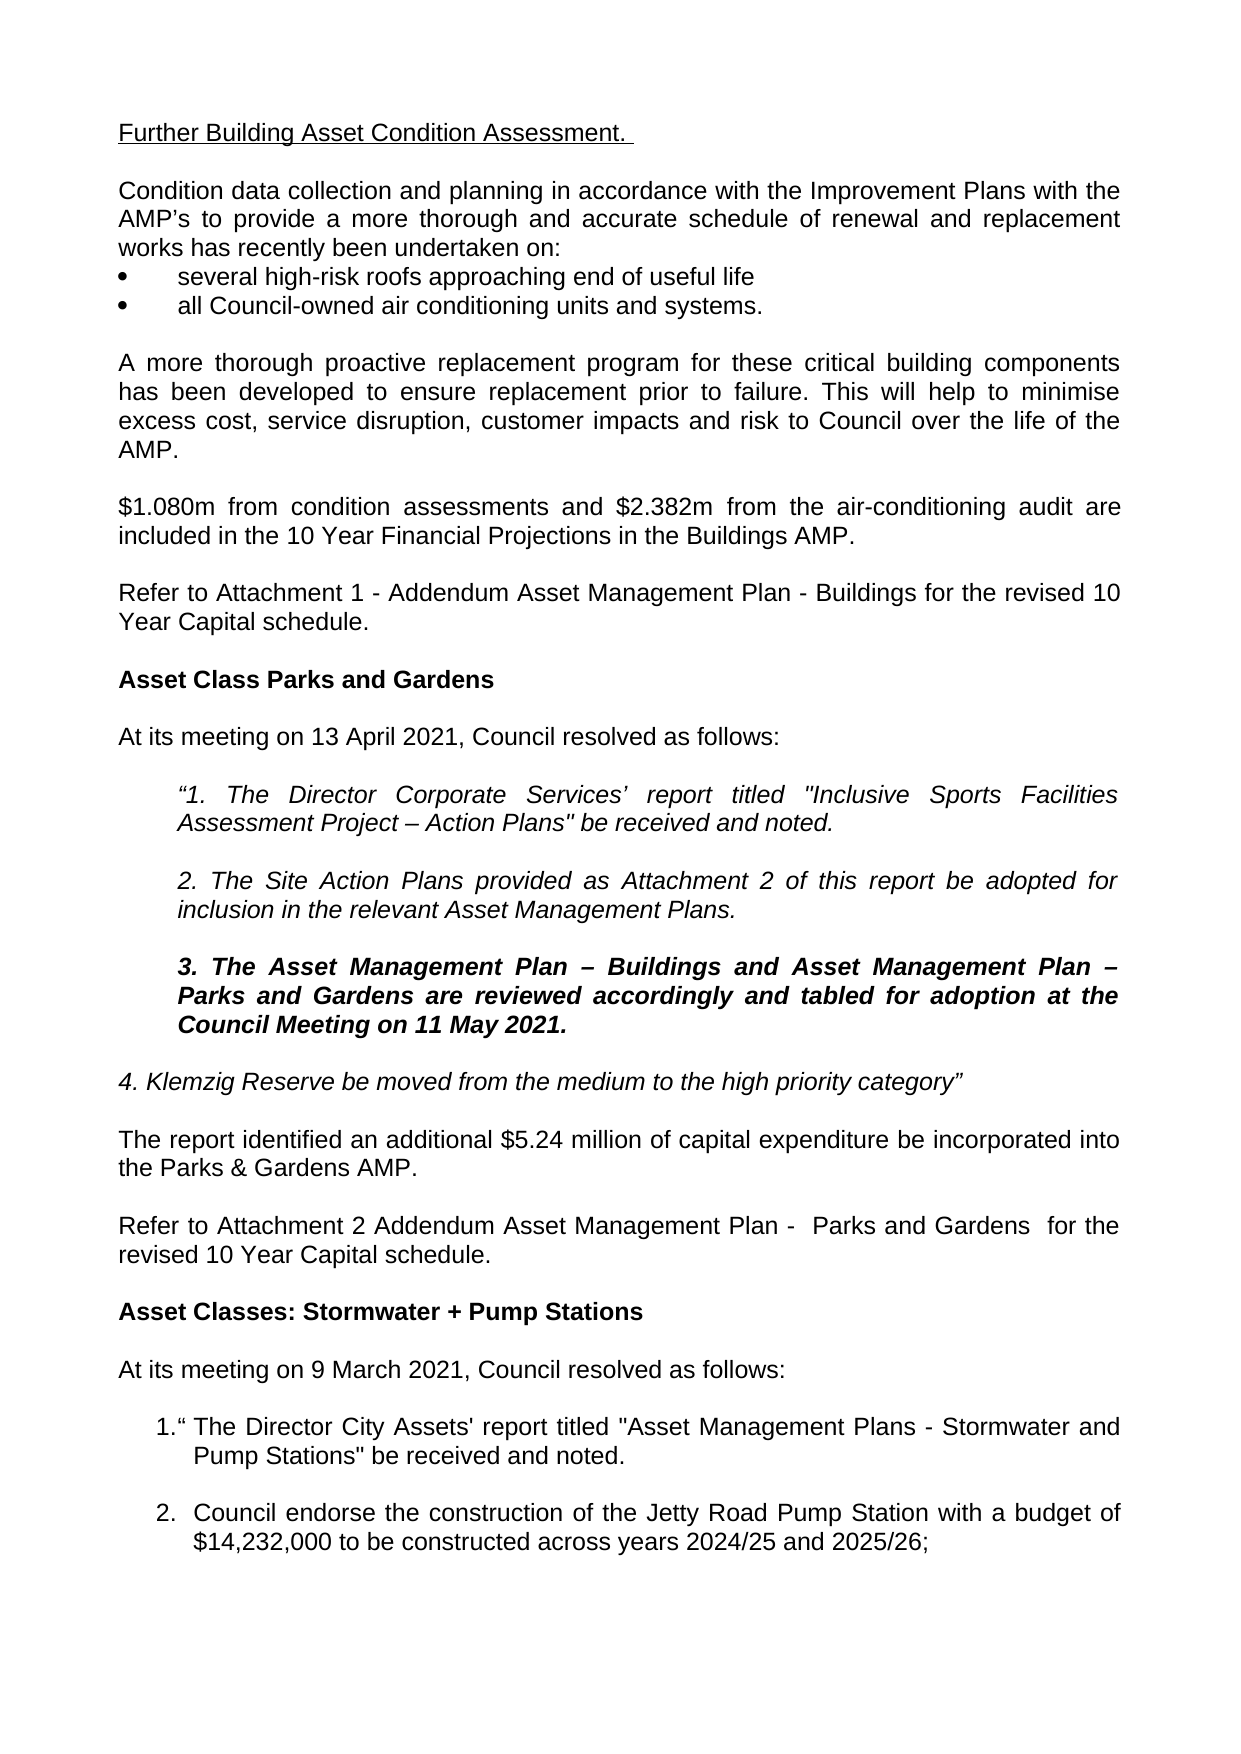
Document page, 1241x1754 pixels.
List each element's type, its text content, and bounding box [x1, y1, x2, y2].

text 3. The Asset Management Plan – Buildings and Asset Management Plan – Parks and Gardens are reviewed accordingly and tabled for adoption at the Council Meeting on 11 May 2021. [177, 952, 1122, 1038]
text Condition data collection and planning in accordance with the Improvement Plans with the AMP’s to provide a more thorough and accurate schedule of renewal and replacement works has recently been undertaken on: [118, 176, 1122, 262]
text $1.080m from condition assessments and $2.382m from the air-conditioning audit are included in the 10 Year Financial Projections in the Buildings AMP. [118, 492, 1122, 549]
text Refer to Attachment 1 - Addendum Asset Management Plan - Buildings for the revised 10 Year Capital schedule. [118, 578, 1122, 636]
text 2. The Site Action Plans provided as Attachment 2 of this report be adopted for inclusion in the relevant Asset Management Plans. [177, 866, 1122, 923]
text Asset Class Parks and Gardens [118, 664, 1122, 693]
text Further Building Asset Condition Assessment. [118, 118, 1122, 176]
text Asset Classes: Stormwater + Pump Stations [118, 1297, 1122, 1326]
list Council endorse the construction of the Jetty Road Pump Station with a budget of $14,232,000 to be constructed across years 2024/25 and 2025/26; [156, 1498, 1122, 1556]
text 4. Klemzig Reserve be moved from the medium to the high priority category” [118, 1067, 1122, 1096]
text At its meeting on 9 March 2021, Council resolved as follows: [118, 1354, 1122, 1383]
text “1. The Director Corporate Services’ report titled "Inclusive Sports Facilities Assessment Project – Action Plans" be received and noted. [177, 779, 1122, 837]
text Refer to Attachment 2 Addendum Asset Management Plan - Parks and Gardens for the revised 10 Year Capital schedule. [118, 1211, 1122, 1268]
text At its meeting on 13 April 2021, Council resolved as follows: [118, 722, 1122, 751]
text The report identified an additional $5.24 million of capital expenditure be incorporated into the Parks & Gardens AMP. [118, 1124, 1122, 1182]
list all Council-owned air conditioning units and systems. [118, 291, 1122, 319]
text A more thorough proactive replacement program for these critical building components has been developed to ensure replacement prior to failure. This will help to minimise excess cost, service disruption, customer impacts and risk to Council over the life of the AMP. [118, 348, 1122, 463]
list several high-risk roofs approaching end of useful life [118, 262, 1122, 291]
list “ The Director City Assets' report titled "Asset Management Plans - Stormwater and Pump Stations" be received and noted. [156, 1412, 1122, 1469]
